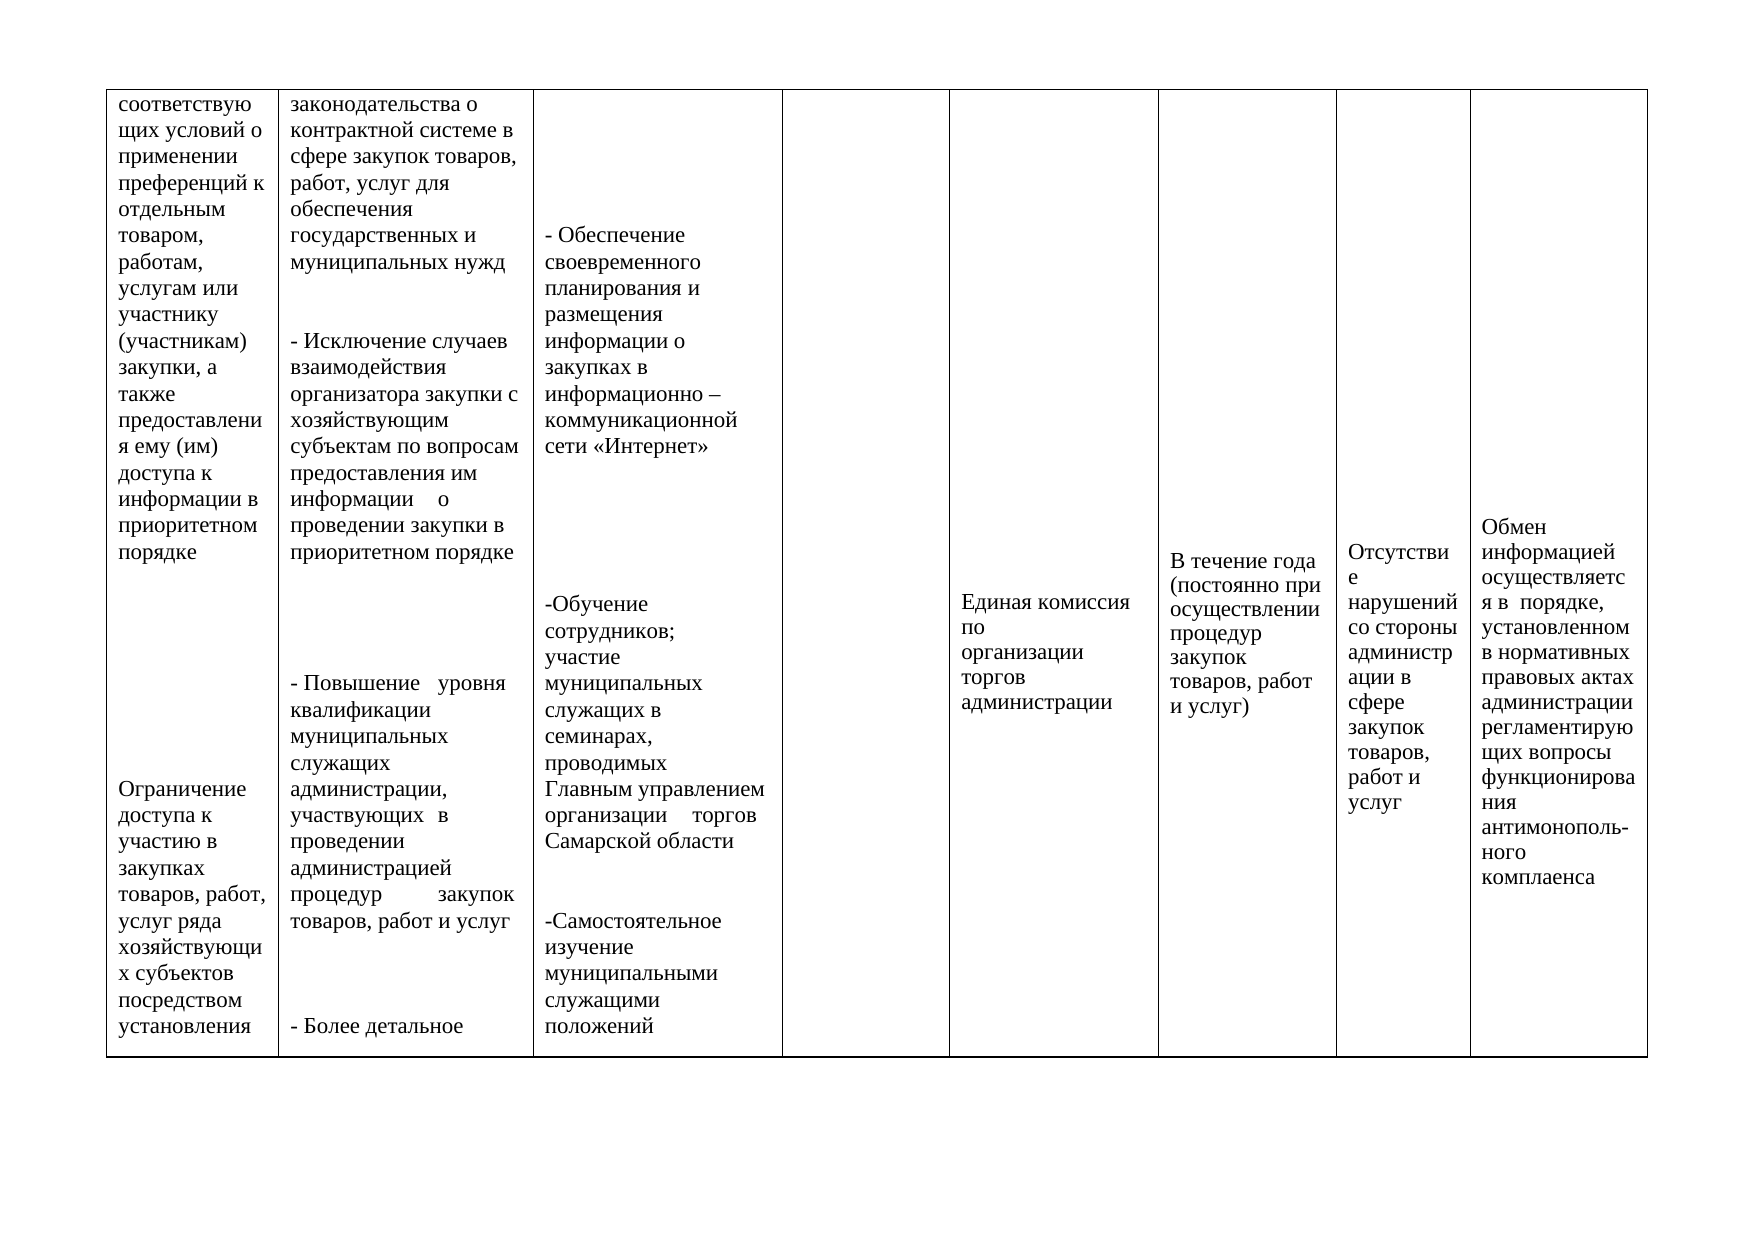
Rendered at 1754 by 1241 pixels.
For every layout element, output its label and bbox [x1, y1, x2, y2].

table_cell [107, 90, 278, 1056]
table_cell [279, 90, 533, 1056]
table_cell [783, 90, 949, 1056]
table_cell [1337, 90, 1470, 1056]
table_cell [1159, 90, 1336, 1056]
table_cell [1471, 90, 1647, 1056]
table_cell [534, 90, 782, 1056]
table_cell [950, 90, 1158, 1056]
